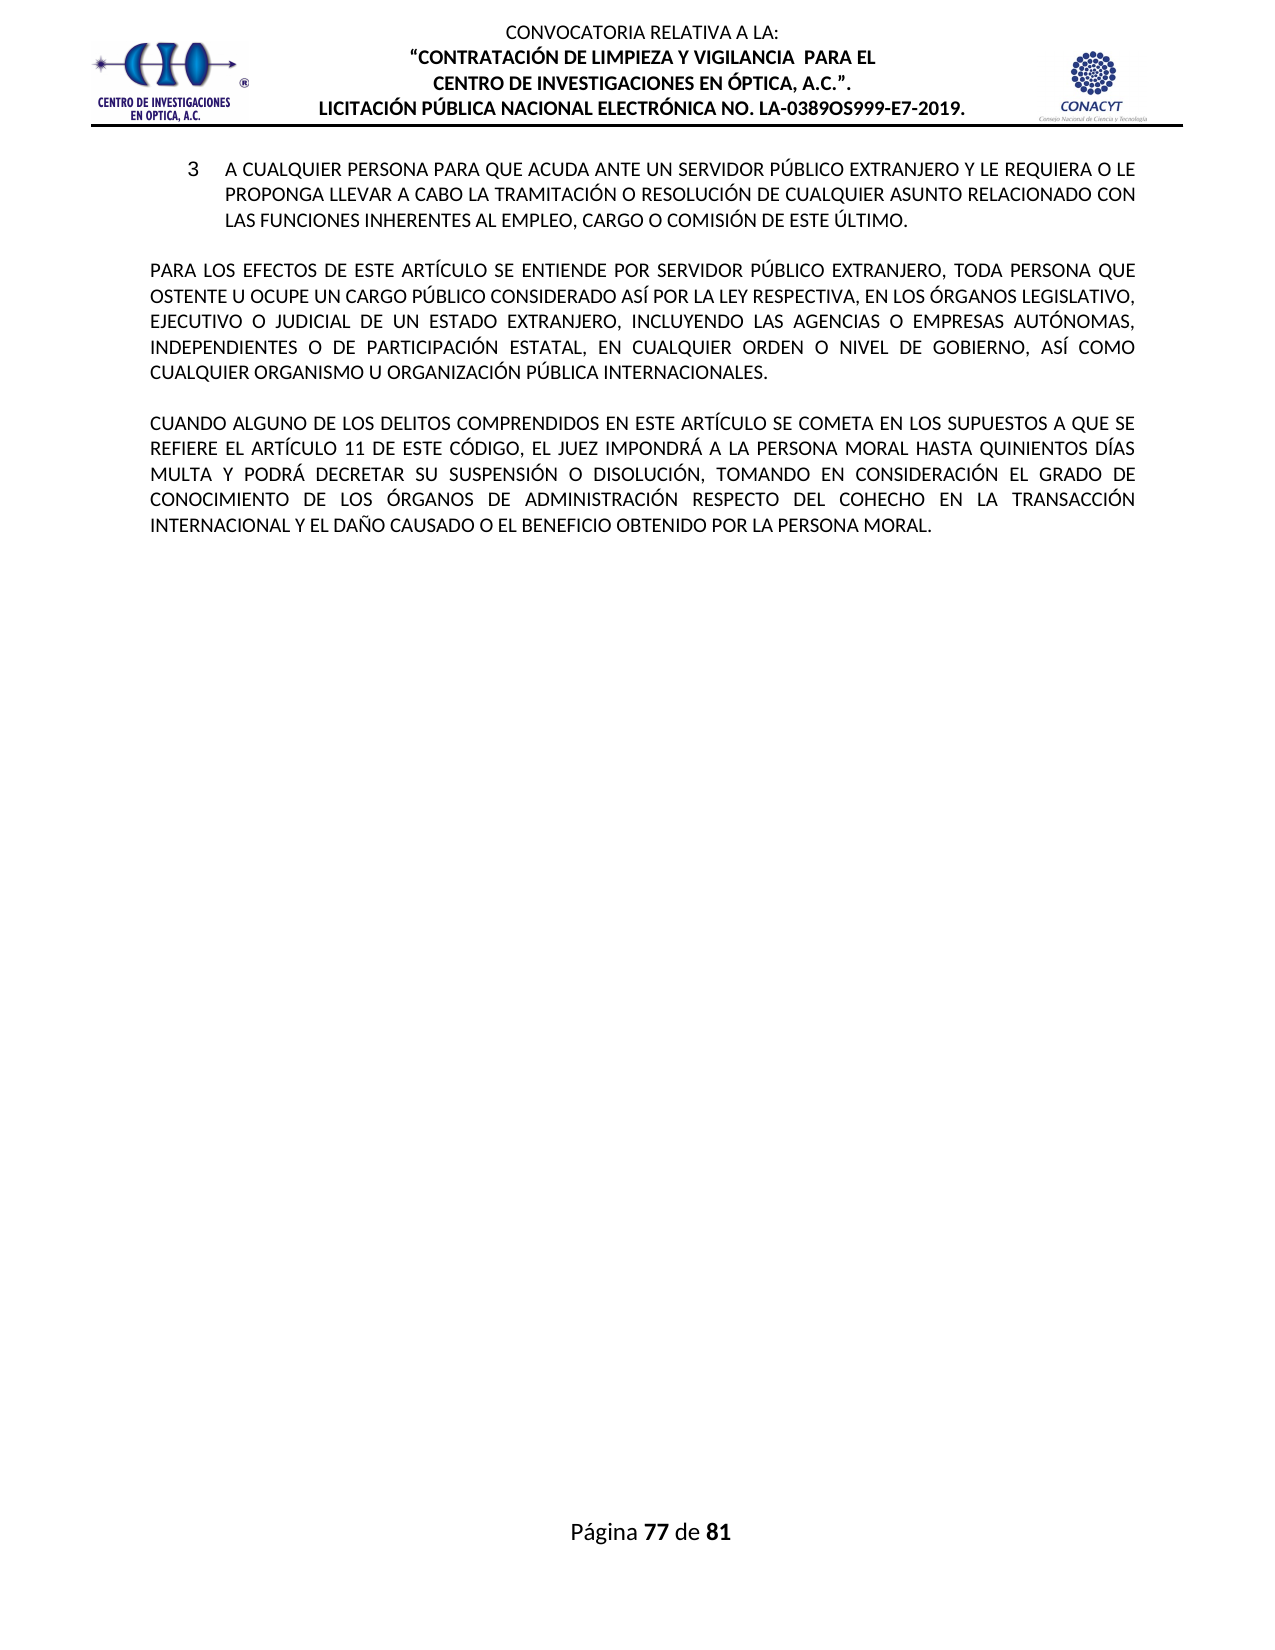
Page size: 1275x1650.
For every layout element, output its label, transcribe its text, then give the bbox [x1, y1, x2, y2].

picture [1036, 51, 1148, 122]
text CUANDO ALGUNO DE LOS DELITOS COMPRENDIDOS EN ESTE ARTÍCULO SE COMETA EN LOS SUPUESTOS A QUE SE REFIERE EL ARTÍCULO 11 DE ESTE CÓDIGO, EL JUEZ IMPONDRÁ A LA PERSONA MORAL HASTA QUINIENTOS DÍAS MULTA Y PODRÁ DECRETAR SU SUSPENSIÓN O DISOLUCIÓN, TOMANDO EN CONSIDERACIÓN EL GRADO DE CONOCIMIENTO DE LOS ÓRGANOS DE ADMINISTRACIÓN RESPECTO DEL COHECHO EN LA TRANSACCIÓN INTERNACIONAL Y EL DAÑO CAUSADO O EL BENEFICIO OBTENIDO POR LA PERSONA MORAL. [150, 410, 1137, 537]
picture [91, 41, 249, 122]
list A CUALQUIER PERSONA PARA QUE ACUDA ANTE UN SERVIDOR PÚBLICO EXTRANJERO Y LE REQUIERA O LE PROPONGA LLEVAR A CABO LA TRAMITACIÓN O RESOLUCIÓN DE CUALQUIER ASUNTO RELACIONADO CON LAS FUNCIONES INHERENTES AL EMPLEO, CARGO O COMISIÓN DE ESTE ÚLTIMO. [187, 156, 1137, 232]
text PARA LOS EFECTOS DE ESTE ARTÍCULO SE ENTIENDE POR SERVIDOR PÚBLICO EXTRANJERO, TODA PERSONA QUE OSTENTE U OCUPE UN CARGO PÚBLICO CONSIDERADO ASÍ POR LA LEY RESPECTIVA, EN LOS ÓRGANOS LEGISLATIVO, EJECUTIVO O JUDICIAL DE UN ESTADO EXTRANJERO, INCLUYENDO LAS AGENCIAS O EMPRESAS AUTÓNOMAS, INDEPENDIENTES O DE PARTICIPACIÓN ESTATAL, EN CUALQUIER ORDEN O NIVEL DE GOBIERNO, ASÍ COMO CUALQUIER ORGANISMO U ORGANIZACIÓN PÚBLICA INTERNACIONALES. [150, 258, 1137, 385]
